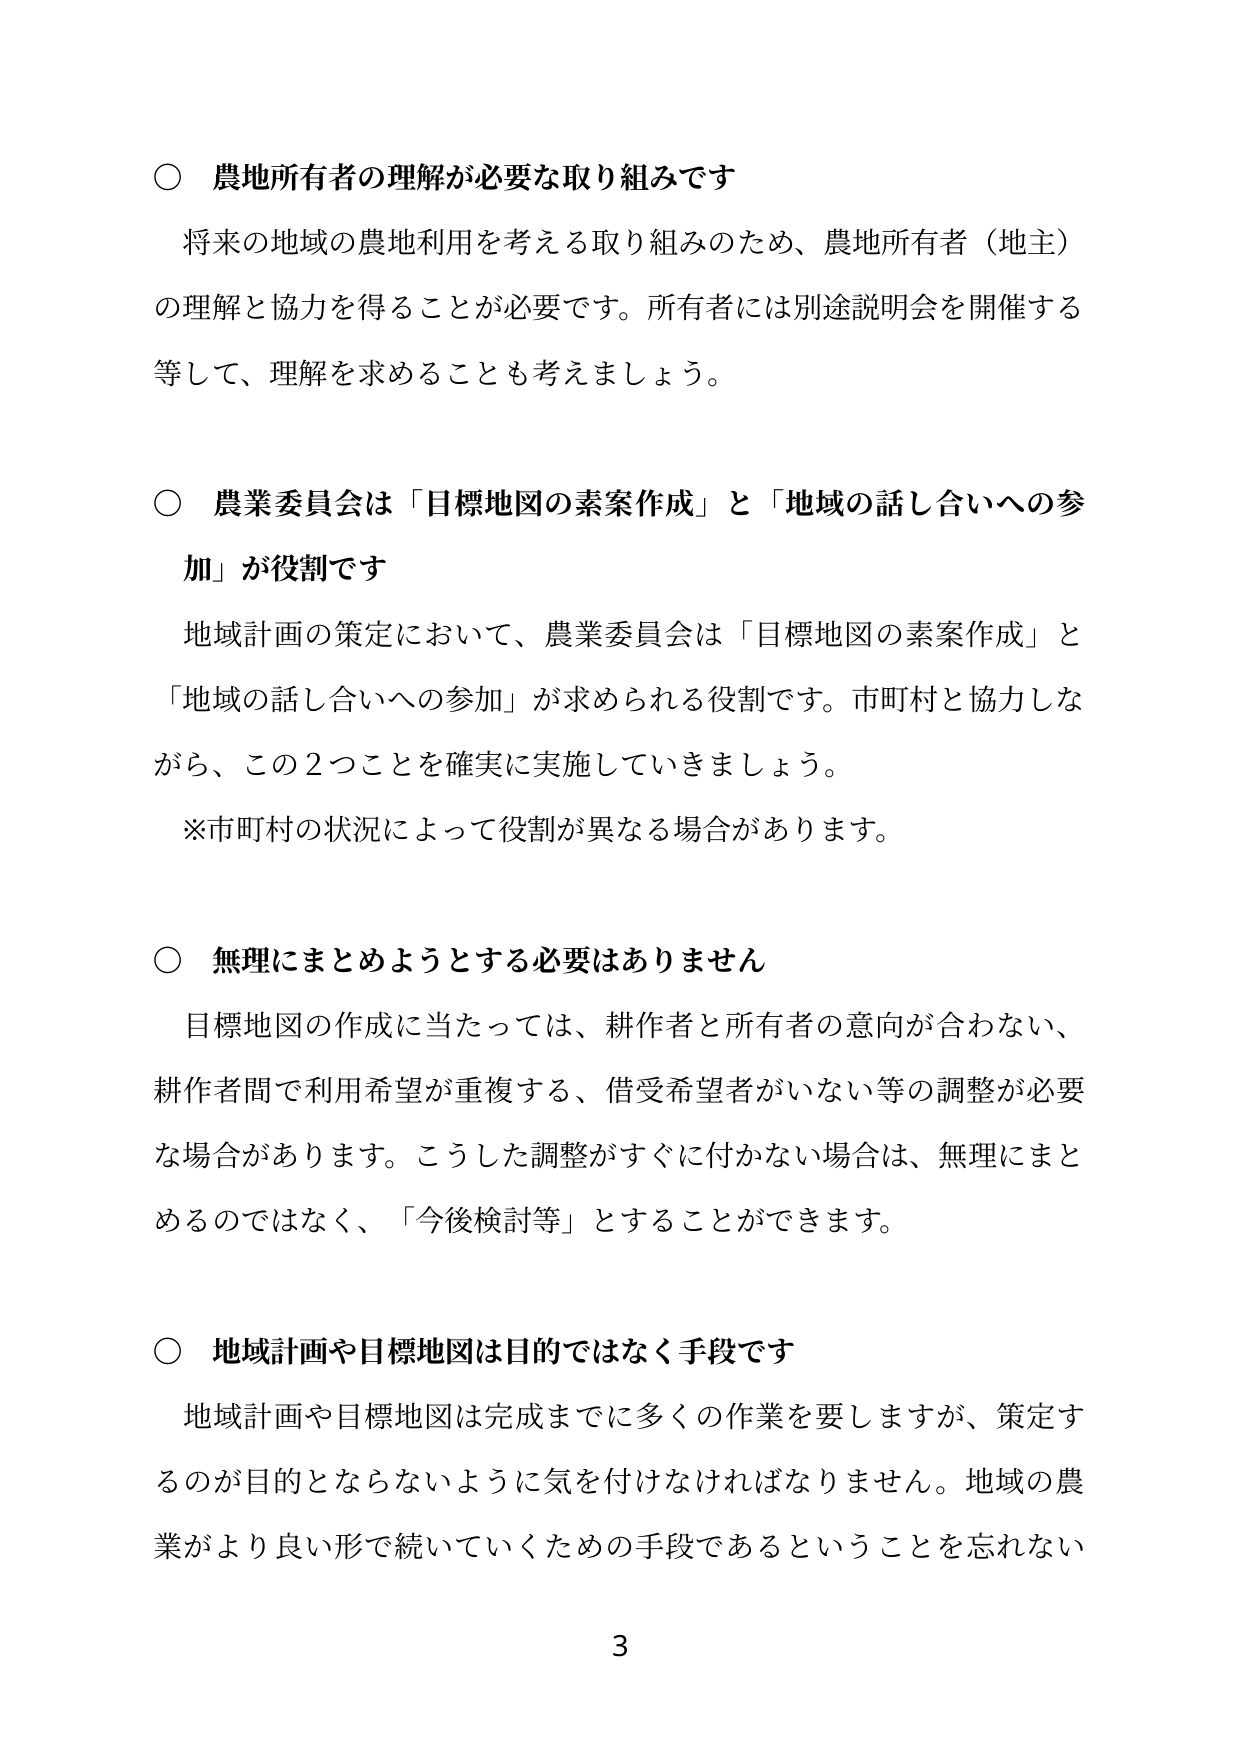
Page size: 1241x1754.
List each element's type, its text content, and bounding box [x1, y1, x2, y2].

text ※市町村の状況によって役割が異なる場合があります。 [153, 795, 1087, 861]
text 目標地図の作成に当たっては、耕作者と所有者の意向が合わない、耕作者間で利用希望が重複する、借受希望者がいない等の調整が必要な場合があります。こうした調整がすぐに付かない場合は、無理にまとめるのではなく、「今後検討等」とすることができます。 [153, 991, 1087, 1252]
text 〇 農業委員会は「目標地図の素案作成」と「地域の話し合いへの参加」が役割です [153, 469, 1087, 600]
text 将来の地域の農地利用を考える取り組みのため、農地所有者（地主）の理解と協力を得ることが必要です。所有者には別途説明会を開催する等して、理解を求めることも考えましょう。 [153, 208, 1087, 404]
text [153, 1382, 1087, 1578]
text 〇 無理にまとめようとする必要はありません [153, 926, 1087, 991]
text 地域計画の策定において、農業委員会は「目標地図の素案作成」と「地域の話し合いへの参加」が求められる役割です。市町村と協力しながら、この２つことを確実に実施していきましょう。 [153, 600, 1087, 795]
text 〇 農地所有者の理解が必要な取り組みです [153, 143, 1087, 208]
text 〇 地域計画や目標地図は目的ではなく手段です [153, 1317, 1087, 1382]
